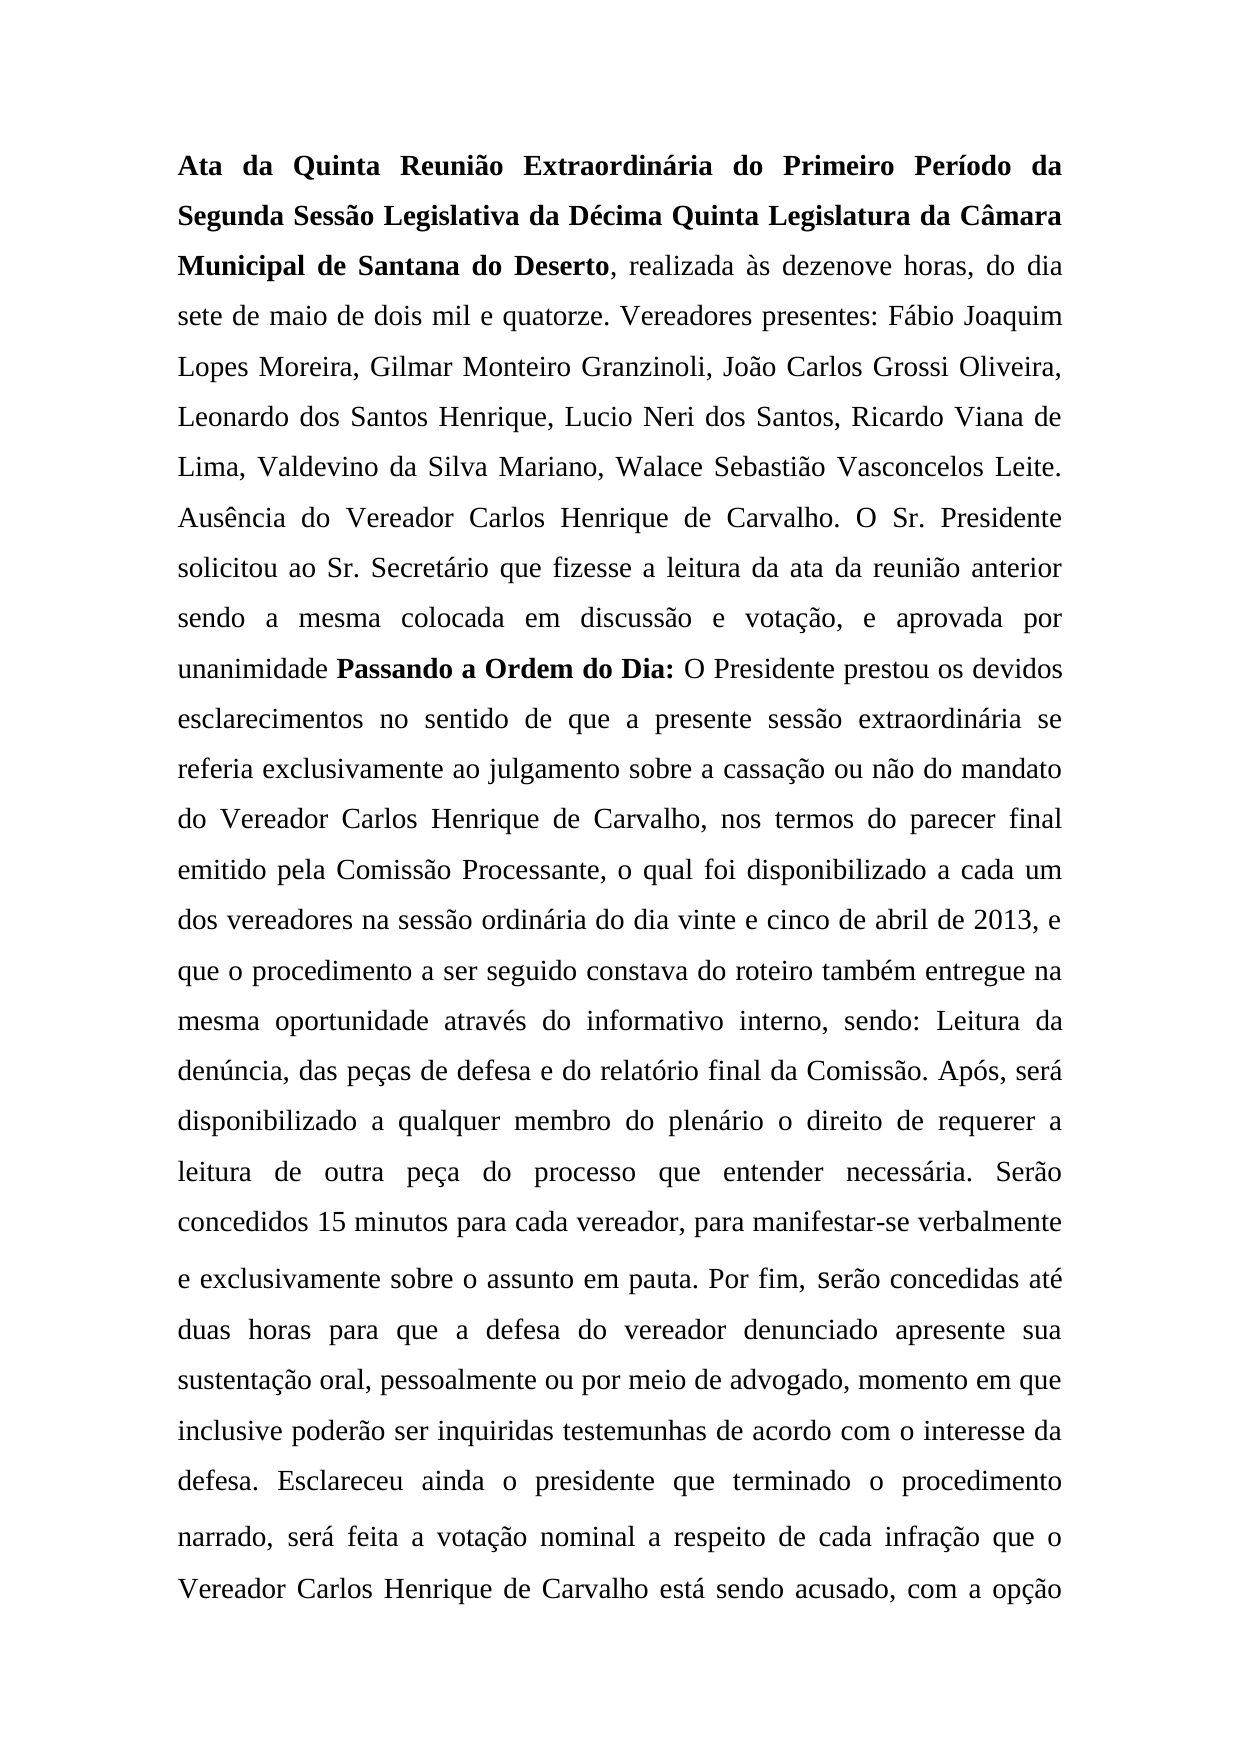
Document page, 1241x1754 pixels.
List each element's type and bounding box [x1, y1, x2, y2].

text [177, 148, 1063, 1604]
